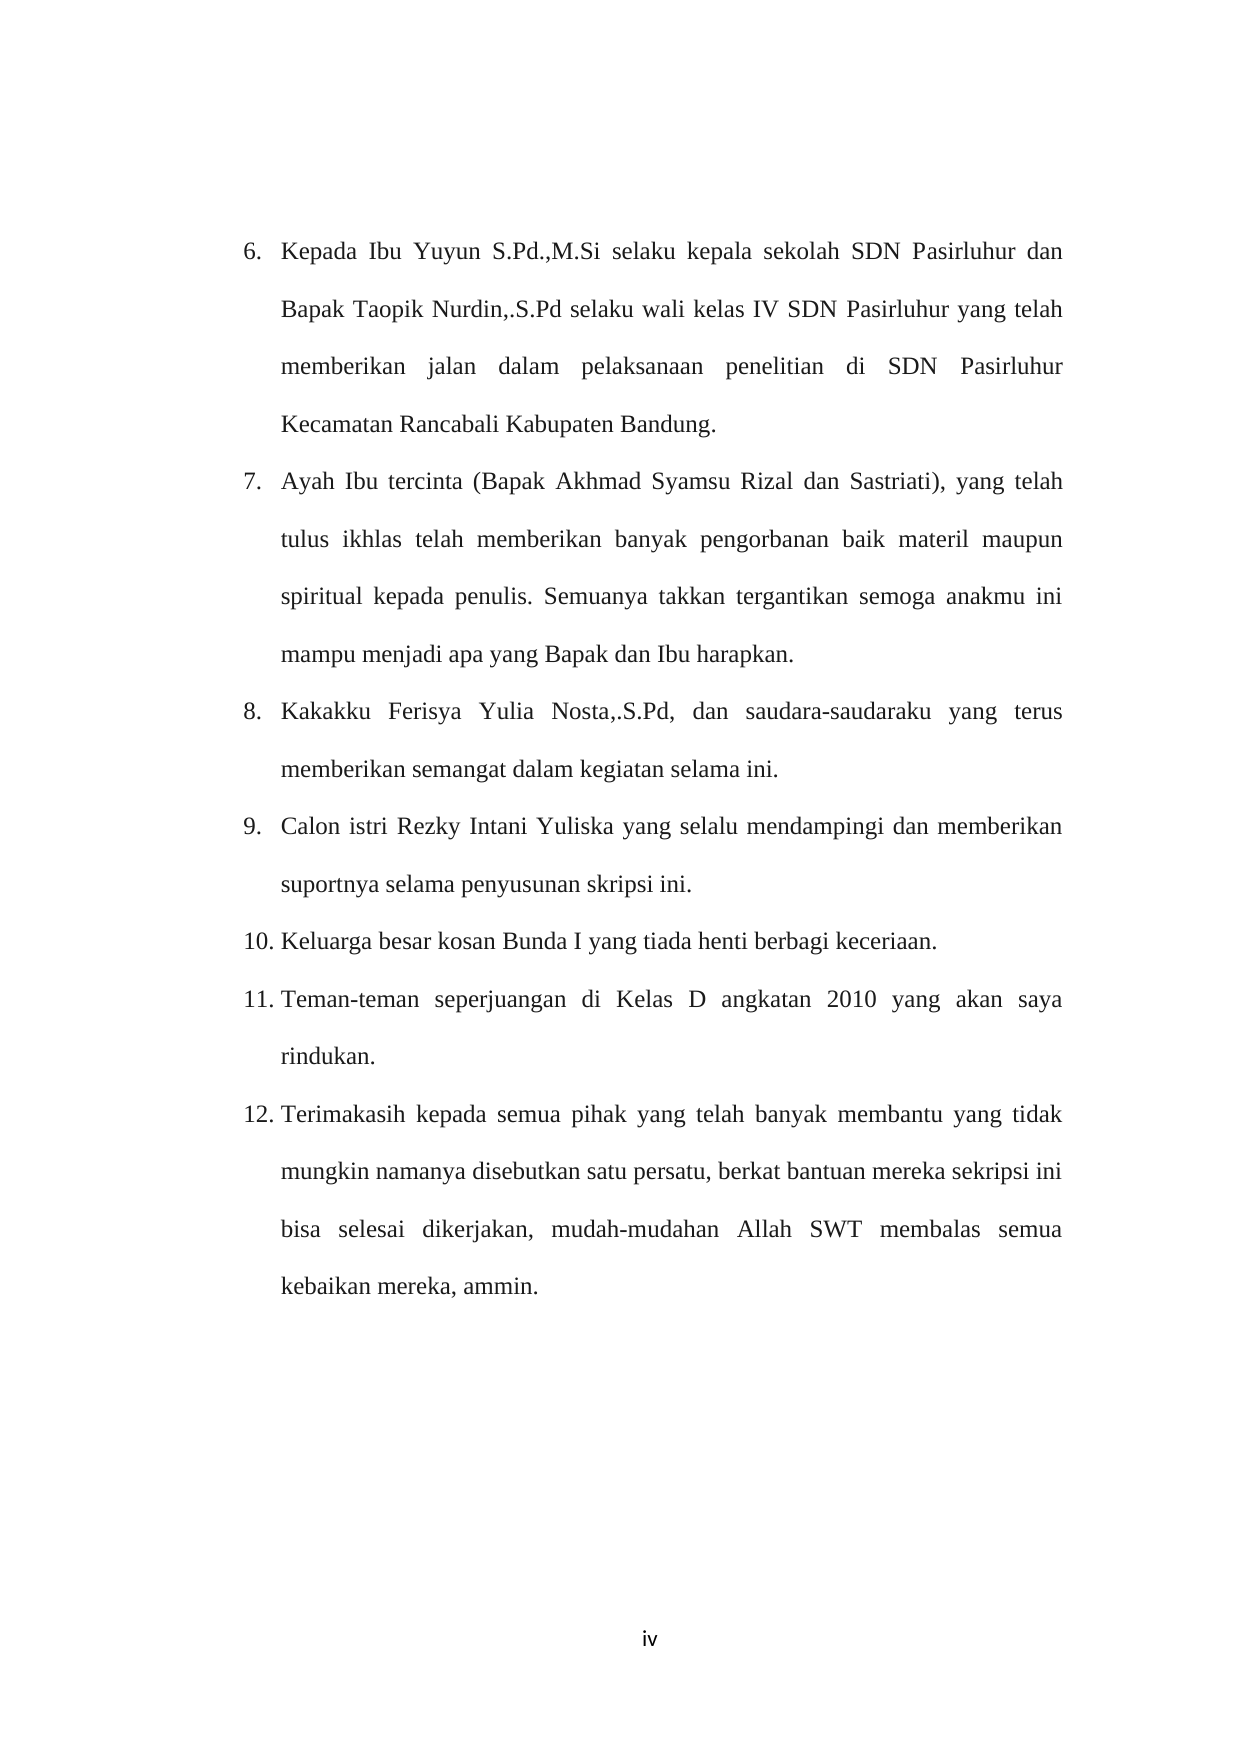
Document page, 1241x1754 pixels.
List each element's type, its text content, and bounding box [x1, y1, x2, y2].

list Kepada Ibu Yuyun S.Pd.,M.Si selaku kepala sekolah SDN Pasirluhur dan Bapak Taopik Nurdin,.S.Pd selaku wali kelas IV SDN Pasirluhur yang telah memberikan jalan dalam pelaksanaan penelitian di SDN Pasirluhur Kecamatan Rancabali Kabupaten Bandung. [243, 236, 1063, 437]
list Terimakasih kepada semua pihak yang telah banyak membantu yang tidak mungkin namanya disebutkan satu persatu, berkat bantuan mereka sekripsi ini bisa selesai dikerjakan, mudah-mudahan Allah SWT membalas semua kebaikan mereka, ammin. [243, 1099, 1063, 1300]
list Calon istri Rezky Intani Yuliska yang selalu mendampingi dan memberikan suportnya selama penyusunan skripsi ini. [243, 811, 1063, 897]
list Teman-teman seperjuangan di Kelas D angkatan 2010 yang akan saya rindukan. [243, 984, 1063, 1070]
list Ayah Ibu tercinta (Bapak Akhmad Syamsu Rizal dan Sastriati), yang telah tulus ikhlas telah memberikan banyak pengorbanan baik materil maupun spiritual kepada penulis. Semuanya takkan tergantikan semoga anakmu ini mampu menjadi apa yang Bapak dan Ibu harapkan. [243, 466, 1063, 667]
list Kakakku Ferisya Yulia Nosta,.S.Pd, dan saudara-saudaraku yang terus memberikan semangat dalam kegiatan selama ini. [243, 696, 1063, 782]
list Keluarga besar kosan Bunda I yang tiada henti berbagi keceriaan. [243, 926, 1063, 955]
